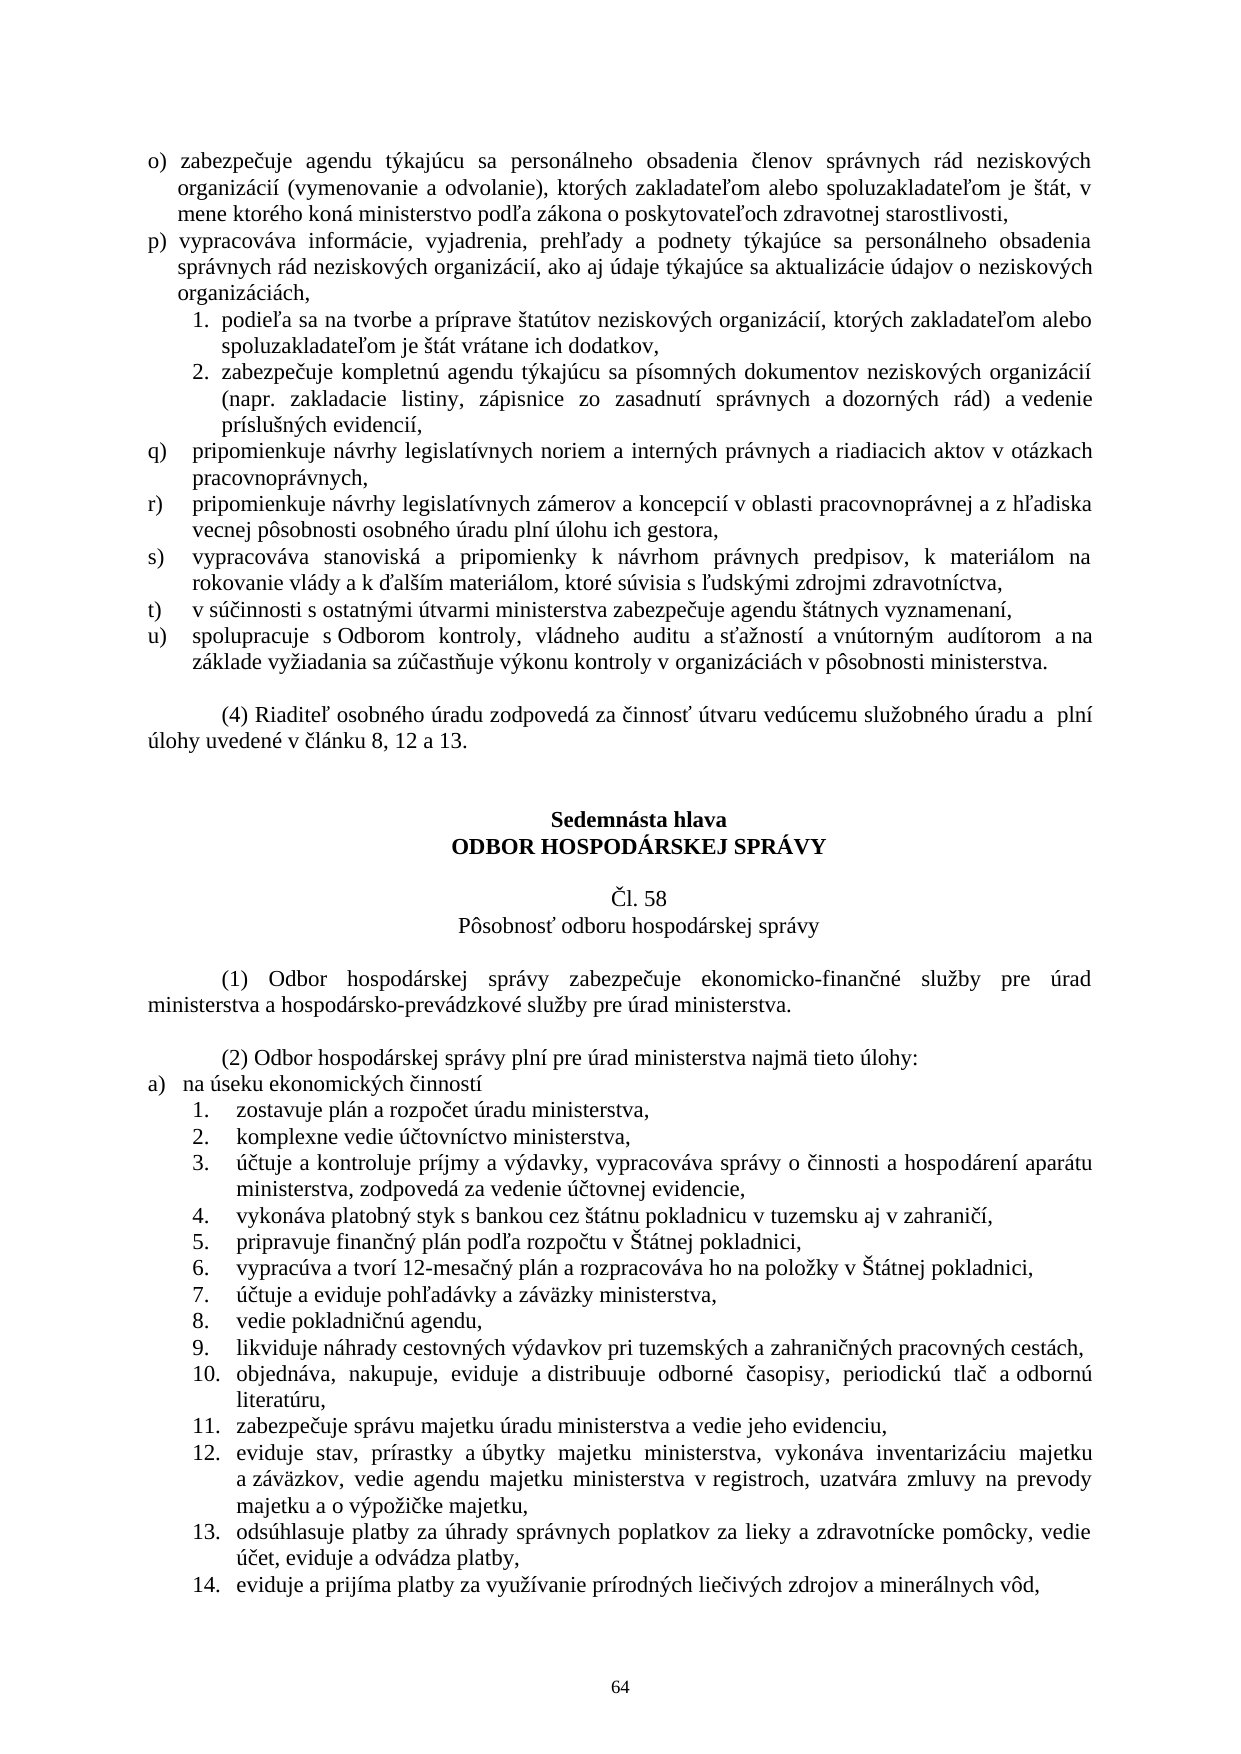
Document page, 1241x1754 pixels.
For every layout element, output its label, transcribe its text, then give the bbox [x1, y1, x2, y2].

list likviduje náhrady cestovných výdavkov pri tuzemských a zahraničných pracovných cestách, [192, 1333, 1093, 1360]
text s) vypracováva stanoviská a pripomienky k návrhom právnych predpisov, k materiálom na rokovanie vlády a k ďalším materiálom, ktoré súvisia s ľudskými zdrojmi zdravotníctva, [148, 543, 1093, 596]
text u) spolupracuje s Odborom kontroly, vládneho auditu a sťažností a vnútorným audítorom a na základe vyžiadania sa zúčastňuje výkonu kontroly v organizáciách v pôsobnosti ministerstva. [148, 622, 1093, 675]
text Čl. 58 [185, 886, 1093, 912]
list pripravuje finančný plán podľa rozpočtu v Štátnej pokladnici, [192, 1228, 1093, 1254]
list objednáva, nakupuje, eviduje a distribuuje odborné časopisy, periodickú tlač a odbornú literatúru, [192, 1360, 1093, 1413]
text (1) Odbor hospodárskej správy zabezpečuje ekonomicko-finančné služby pre úrad ministerstva a hospodársko-prevádzkové služby pre úrad ministerstva. [148, 964, 1093, 1017]
text p) vypracováva informácie, vyjadrenia, prehľady a podnety týkajúce sa personálneho obsadenia správnych rád neziskových organizácií, ako aj údaje týkajúce sa aktualizácie údajov o neziskových organizáciách, [148, 227, 1093, 306]
list zabezpečuje správu majetku úradu ministerstva a vedie jeho evidenciu, [192, 1413, 1093, 1439]
text (2) Odbor hospodárskej správy plní pre úrad ministerstva najmä tieto úlohy: [148, 1044, 1093, 1070]
text (4) Riaditeľ osobného úradu zodpovedá za činnosť útvaru vedúcemu služobného úradu a plní úlohy uvedené v článku 8, 12 a 13. [148, 701, 1093, 754]
list eviduje a prijíma platby za využívanie prírodných liečivých zdrojov a minerálnych vôd, [192, 1571, 1093, 1597]
list vypracúva a tvorí 12-mesačný plán a rozpracováva ho na položky v Štátnej pokladnici, [192, 1254, 1093, 1281]
text Sedemnásta hlava [185, 806, 1093, 833]
text a) na úseku ekonomických činností [148, 1070, 1093, 1096]
list zostavuje plán a rozpočet úradu ministerstva, [192, 1096, 1093, 1123]
list účtuje a kontroluje príjmy a výdavky, vypracováva správy o činnosti a hospodárení aparátu ministerstva, zodpovedá za vedenie účtovnej evidencie, [192, 1149, 1093, 1202]
text 2. zabezpečuje kompletnú agendu týkajúcu sa písomných dokumentov neziskových organizácií (napr. zakladacie listiny, zápisnice zo zasadnutí správnych a dozorných rád) a vedenie príslušných evidencií, [192, 358, 1093, 437]
list odsúhlasuje platby za úhrady správnych poplatkov za lieky a zdravotnícke pomôcky, vedie účet, eviduje a odvádza platby, [192, 1518, 1093, 1571]
list eviduje stav, prírastky a úbytky majetku ministerstva, vykonáva inventarizáciu majetku a záväzkov, vedie agendu majetku ministerstva v registroch, uzatvára zmluvy na prevody majetku a o výpožičke majetku, [192, 1439, 1093, 1518]
text t) v súčinnosti s ostatnými útvarmi ministerstva zabezpečuje agendu štátnych vyznamenaní, [148, 596, 1093, 622]
list účtuje a eviduje pohľadávky a záväzky ministerstva, [192, 1281, 1093, 1307]
text r) pripomienkuje návrhy legislatívnych zámerov a koncepcií v oblasti pracovnoprávnej a z hľadiska vecnej pôsobnosti osobného úradu plní úlohu ich gestora, [148, 490, 1093, 543]
text ODBOR HOSPODÁRSKEJ SPRÁVY [185, 833, 1093, 859]
list vedie pokladničnú agendu, [192, 1307, 1093, 1333]
list vykonáva platobný styk s bankou cez štátnu pokladnicu v tuzemsku aj v zahraničí, [192, 1202, 1093, 1228]
text 1. podieľa sa na tvorbe a príprave štatútov neziskových organizácií, ktorých zakladateľom alebo spoluzakladateľom je štát vrátane ich dodatkov, [192, 306, 1093, 358]
list komplexne vedie účtovníctvo ministerstva, [192, 1123, 1093, 1149]
text q) pripomienkuje návrhy legislatívnych noriem a interných právnych a riadiacich aktov v otázkach pracovnoprávnych, [148, 437, 1093, 490]
text o) zabezpečuje agendu týkajúcu sa personálneho obsadenia členov správnych rád neziskových organizácií (vymenovanie a odvolanie), ktorých zakladateľom alebo spoluzakladateľom je štát, v mene ktorého koná ministerstvo podľa zákona o poskytovateľoch zdravotnej starostlivosti, [148, 148, 1093, 227]
text Pôsobnosť odboru hospodárskej správy [185, 912, 1093, 938]
